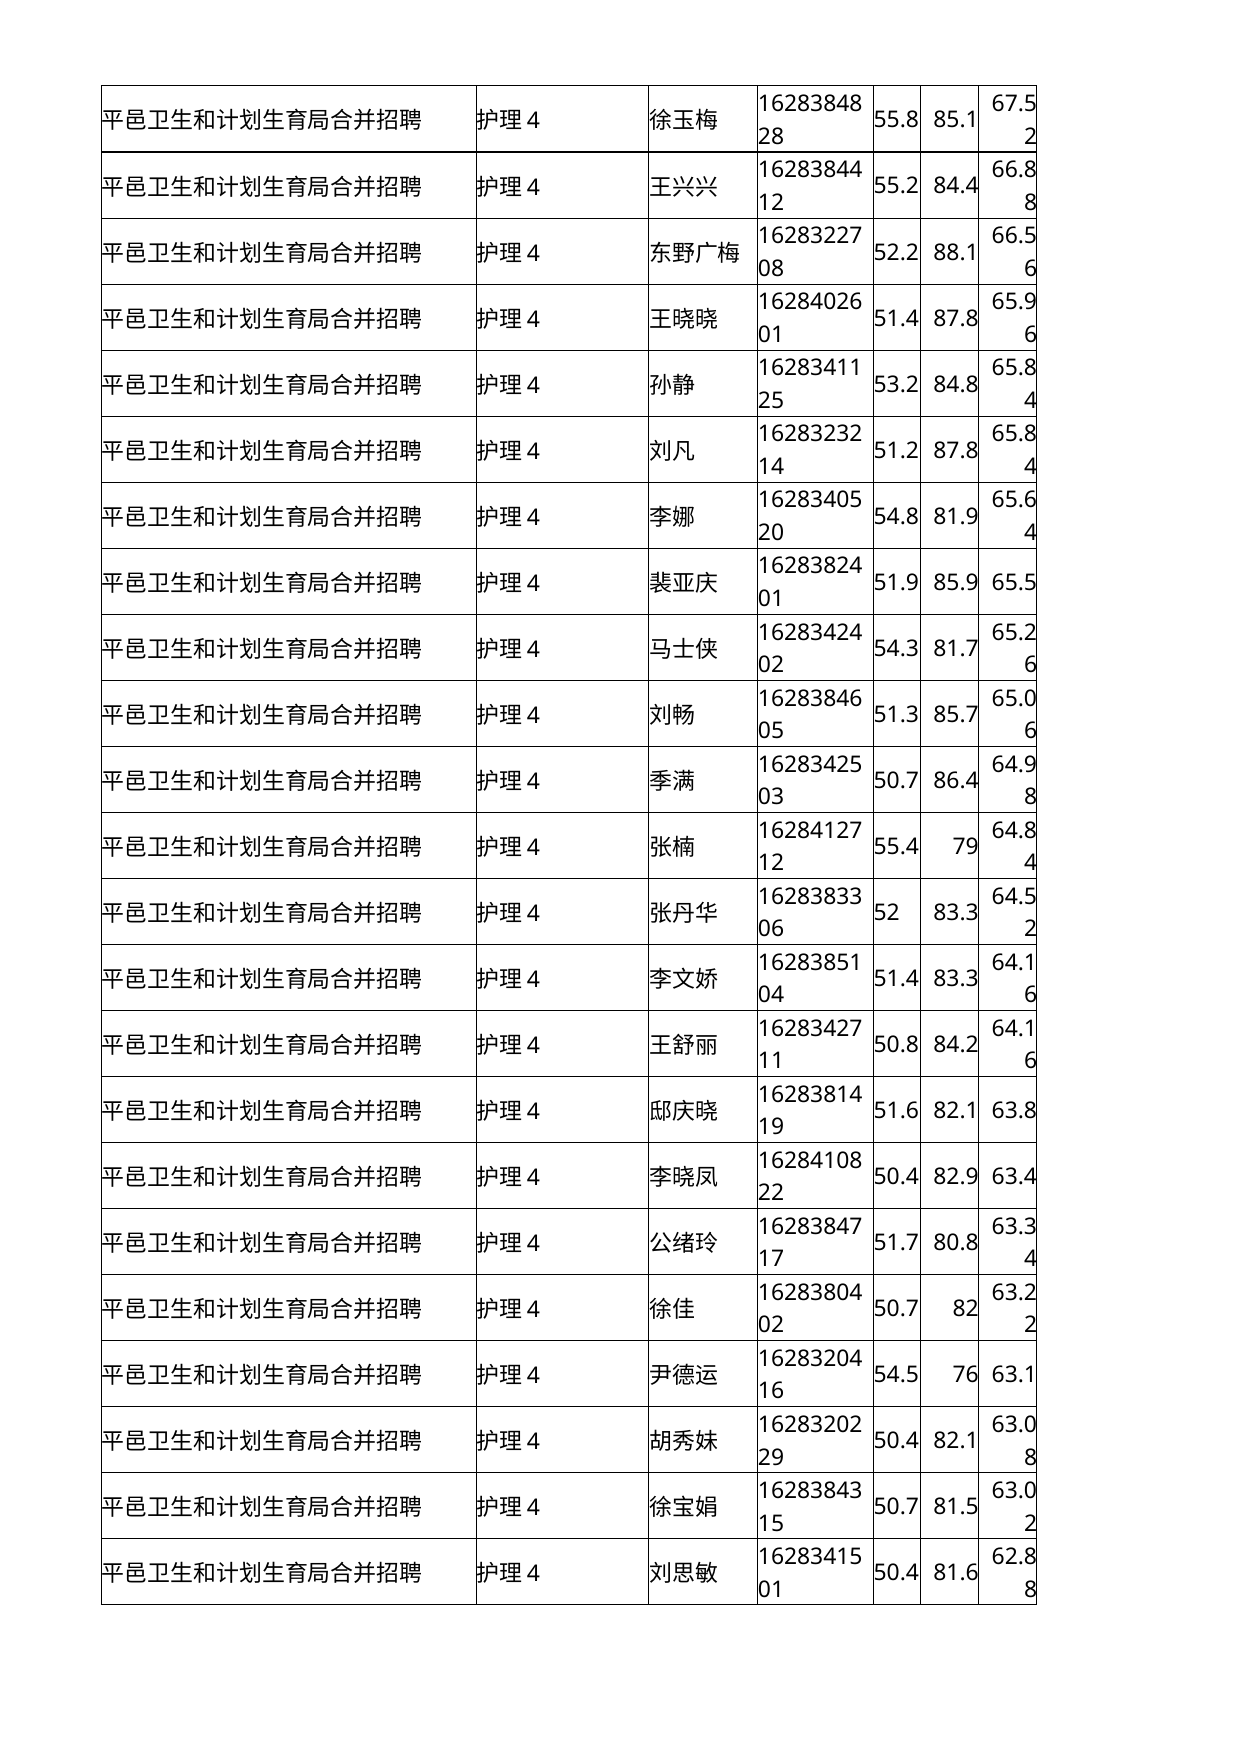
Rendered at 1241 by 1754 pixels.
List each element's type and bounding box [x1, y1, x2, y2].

table_header [97, 81, 1143, 1610]
